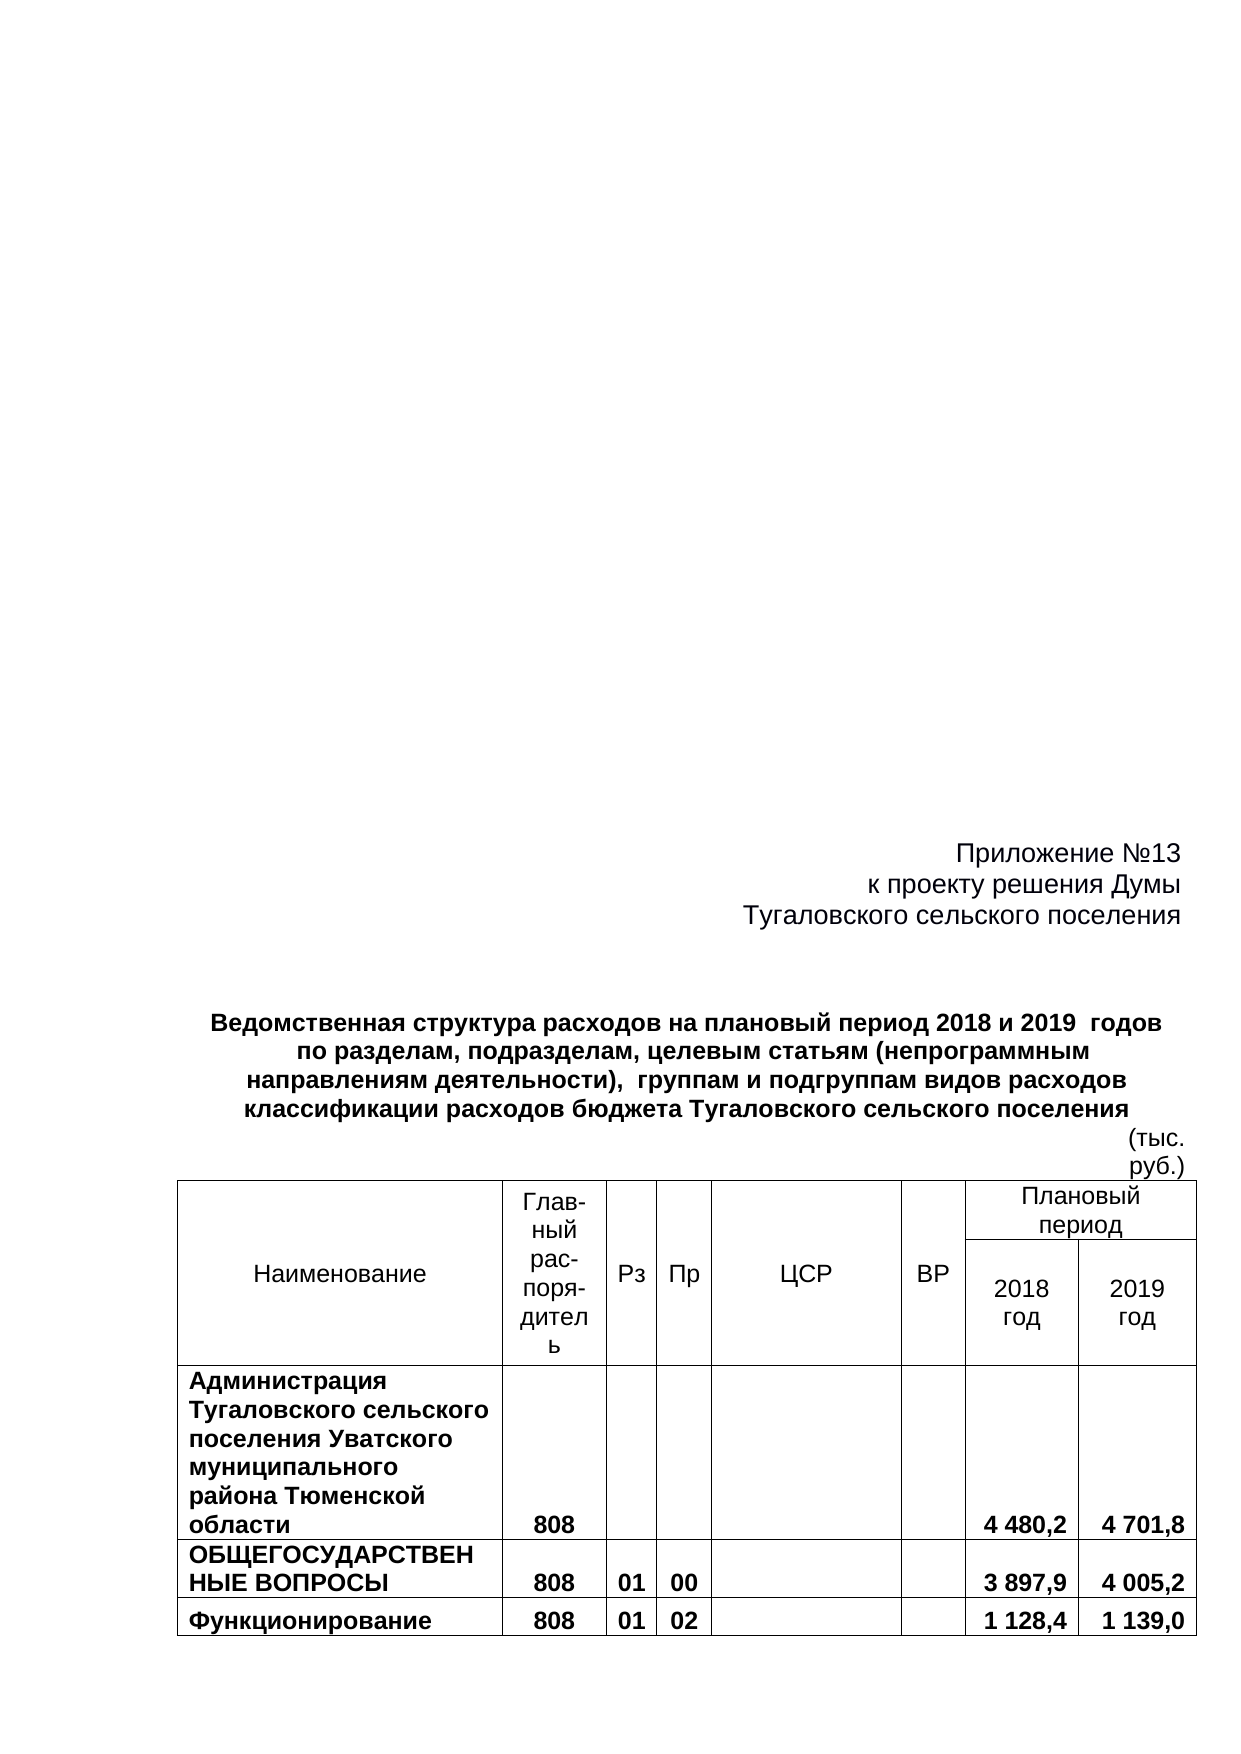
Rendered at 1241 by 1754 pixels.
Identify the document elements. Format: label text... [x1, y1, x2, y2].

text Тугаловского сельского поселения [177, 899, 1181, 931]
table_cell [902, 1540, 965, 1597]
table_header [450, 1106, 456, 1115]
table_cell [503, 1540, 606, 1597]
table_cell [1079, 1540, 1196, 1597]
text к проекту решения Думы [177, 868, 1181, 899]
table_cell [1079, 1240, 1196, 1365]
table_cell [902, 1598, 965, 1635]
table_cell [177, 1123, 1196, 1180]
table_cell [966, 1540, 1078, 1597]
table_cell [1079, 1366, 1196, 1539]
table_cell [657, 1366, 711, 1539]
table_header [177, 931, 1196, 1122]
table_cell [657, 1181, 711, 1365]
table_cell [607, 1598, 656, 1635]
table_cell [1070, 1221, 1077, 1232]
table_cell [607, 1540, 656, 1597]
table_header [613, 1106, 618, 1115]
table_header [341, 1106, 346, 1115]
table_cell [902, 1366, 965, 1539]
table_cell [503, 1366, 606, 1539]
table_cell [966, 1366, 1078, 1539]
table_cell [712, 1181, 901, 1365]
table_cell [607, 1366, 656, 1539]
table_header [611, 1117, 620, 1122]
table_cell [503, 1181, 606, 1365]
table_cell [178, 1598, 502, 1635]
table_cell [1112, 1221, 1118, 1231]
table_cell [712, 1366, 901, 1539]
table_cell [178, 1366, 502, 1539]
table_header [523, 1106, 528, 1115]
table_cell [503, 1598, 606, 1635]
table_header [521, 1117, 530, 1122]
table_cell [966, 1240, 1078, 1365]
text Приложение №13 [177, 837, 1181, 868]
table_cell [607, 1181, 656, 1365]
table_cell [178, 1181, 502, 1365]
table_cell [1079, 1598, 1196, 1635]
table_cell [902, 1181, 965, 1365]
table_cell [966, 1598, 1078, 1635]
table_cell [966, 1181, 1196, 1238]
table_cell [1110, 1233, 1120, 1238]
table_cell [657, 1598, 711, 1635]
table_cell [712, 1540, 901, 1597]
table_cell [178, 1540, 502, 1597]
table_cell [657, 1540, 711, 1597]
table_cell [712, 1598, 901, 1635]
